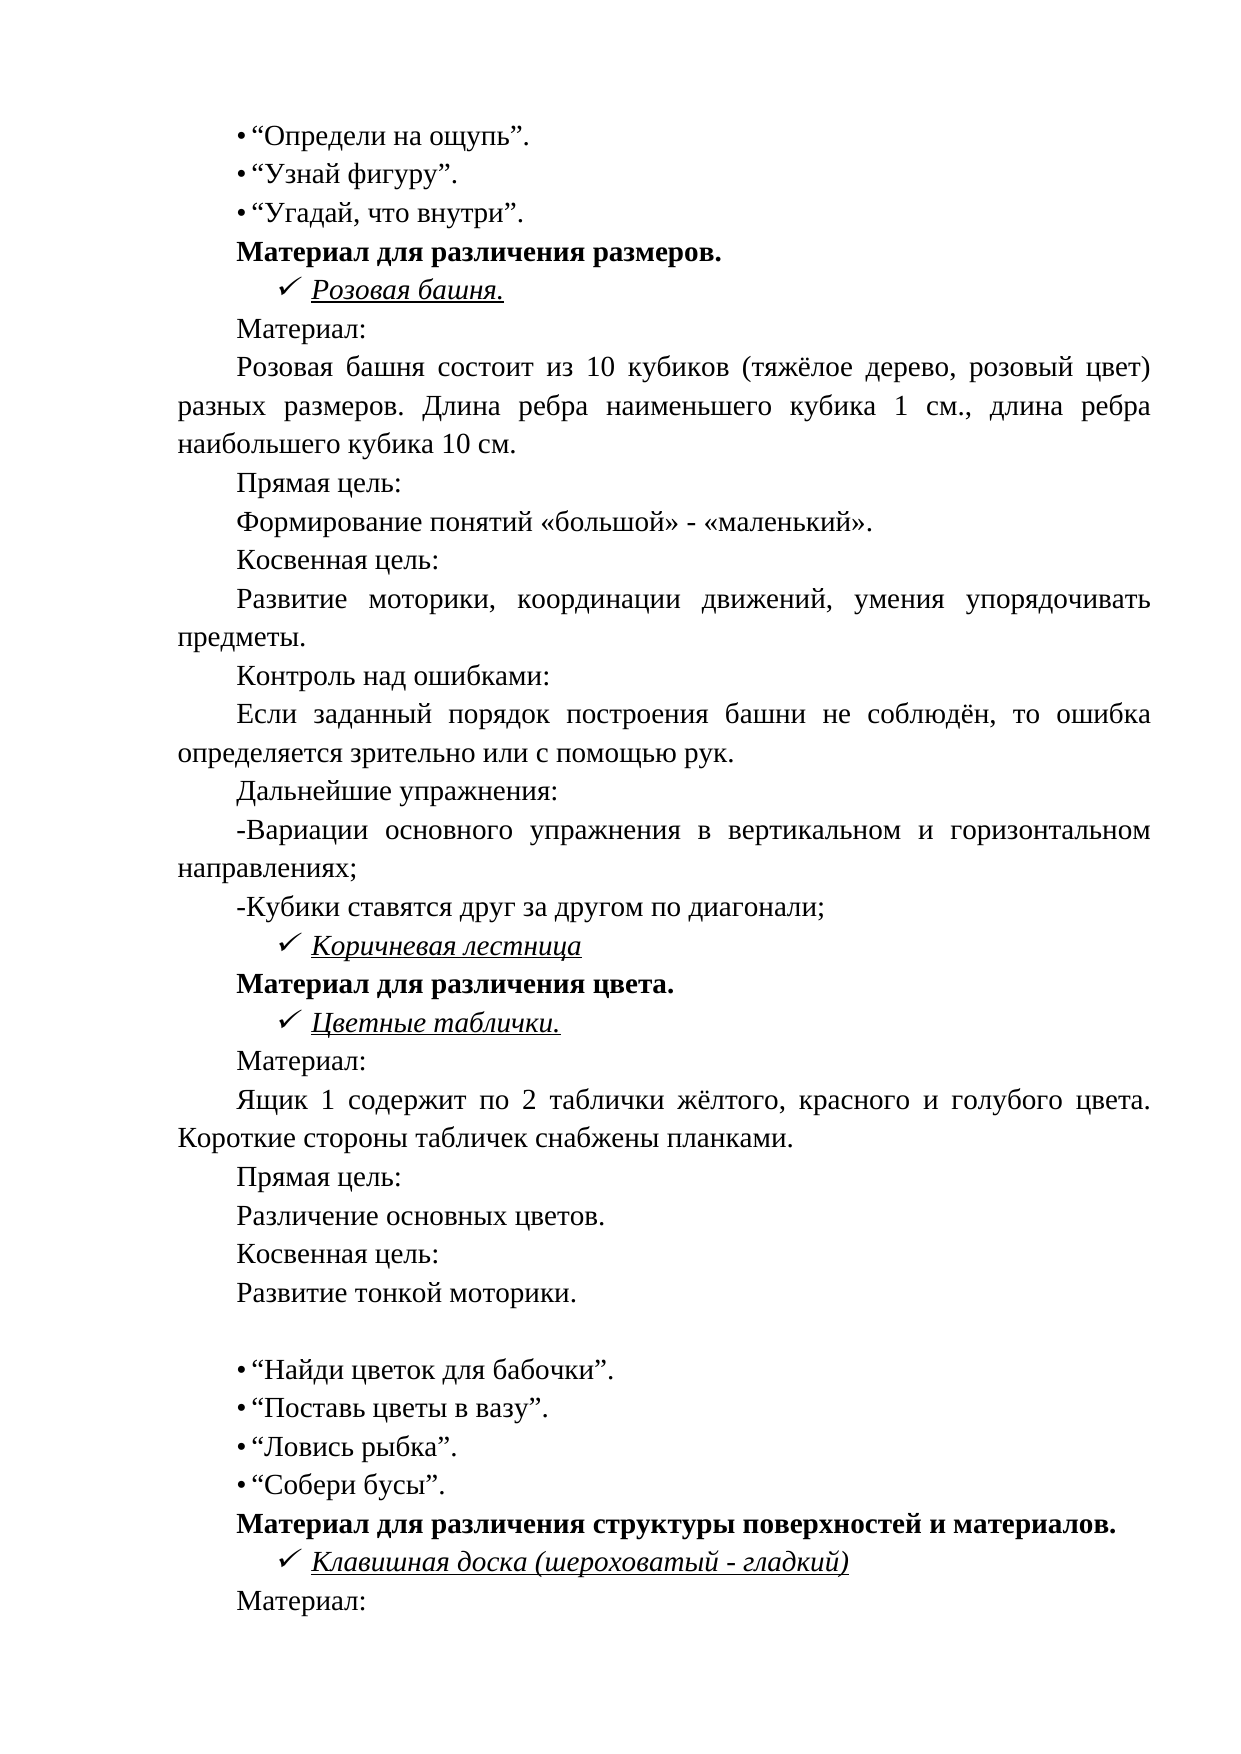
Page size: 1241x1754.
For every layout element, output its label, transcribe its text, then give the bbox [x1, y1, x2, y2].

text Прямая цель: [177, 1159, 1152, 1193]
text Развитие моторики, координации движений, умения упорядочивать предметы. [177, 581, 1152, 653]
text • “Найди цветок для бабочки”. [177, 1352, 1152, 1385]
text Материал для различения цвета. [177, 966, 1152, 1000]
text Дальнейшие упражнения: [177, 773, 1152, 807]
text Развитие тонкой моторики. [177, 1275, 1152, 1308]
text Ящик 1 содержит по 2 таблички жёлтого, красного и голубого цвета. Короткие стороны табличек снабжены планками. [177, 1082, 1152, 1154]
text Косвенная цель: [177, 542, 1152, 576]
text Материал: [177, 1043, 1152, 1077]
text Материал: [177, 311, 1152, 344]
text Материал для различения размеров. [177, 234, 1152, 267]
text • “Определи на ощупь”. [177, 118, 1152, 152]
text Материал для различения структуры поверхностей и материалов. [177, 1506, 1152, 1539]
text Формирование понятий «большой» - «маленький». [177, 504, 1152, 537]
list Розовая башня. [274, 272, 1152, 306]
text • “Поставь цветы в вазу”. [177, 1390, 1152, 1424]
text • “Собери бусы”. [177, 1467, 1152, 1501]
text Различение основных цветов. [177, 1198, 1152, 1231]
text • “Узнай фигуру”. [177, 157, 1152, 190]
list Коричневая лестница [274, 928, 1152, 961]
text Розовая башня состоит из 10 кубиков (тяжёлое дерево, розовый цвет) разных размеров. Длина ребра наименьшего кубика 1 см., длина ребра наибольшего кубика 10 см. [177, 349, 1152, 460]
text -Кубики ставятся друг за другом по диагонали; [177, 889, 1152, 923]
list Цветные таблички. [274, 1005, 1152, 1038]
text -Вариации основного упражнения в вертикальном и горизонтальном направлениях; [177, 812, 1152, 884]
text Если заданный порядок построения башни не соблюдён, то ошибка определяется зрительно или с помощью рук. [177, 696, 1152, 768]
text Косвенная цель: [177, 1236, 1152, 1270]
text Материал: [177, 1583, 1152, 1617]
list Клавишная доска (шероховатый - гладкий) [274, 1544, 1152, 1578]
text • “Угадай, что внутри”. [177, 195, 1152, 229]
text Прямая цель: [177, 465, 1152, 499]
text • “Ловись рыбка”. [177, 1429, 1152, 1462]
text Контроль над ошибками: [177, 658, 1152, 691]
